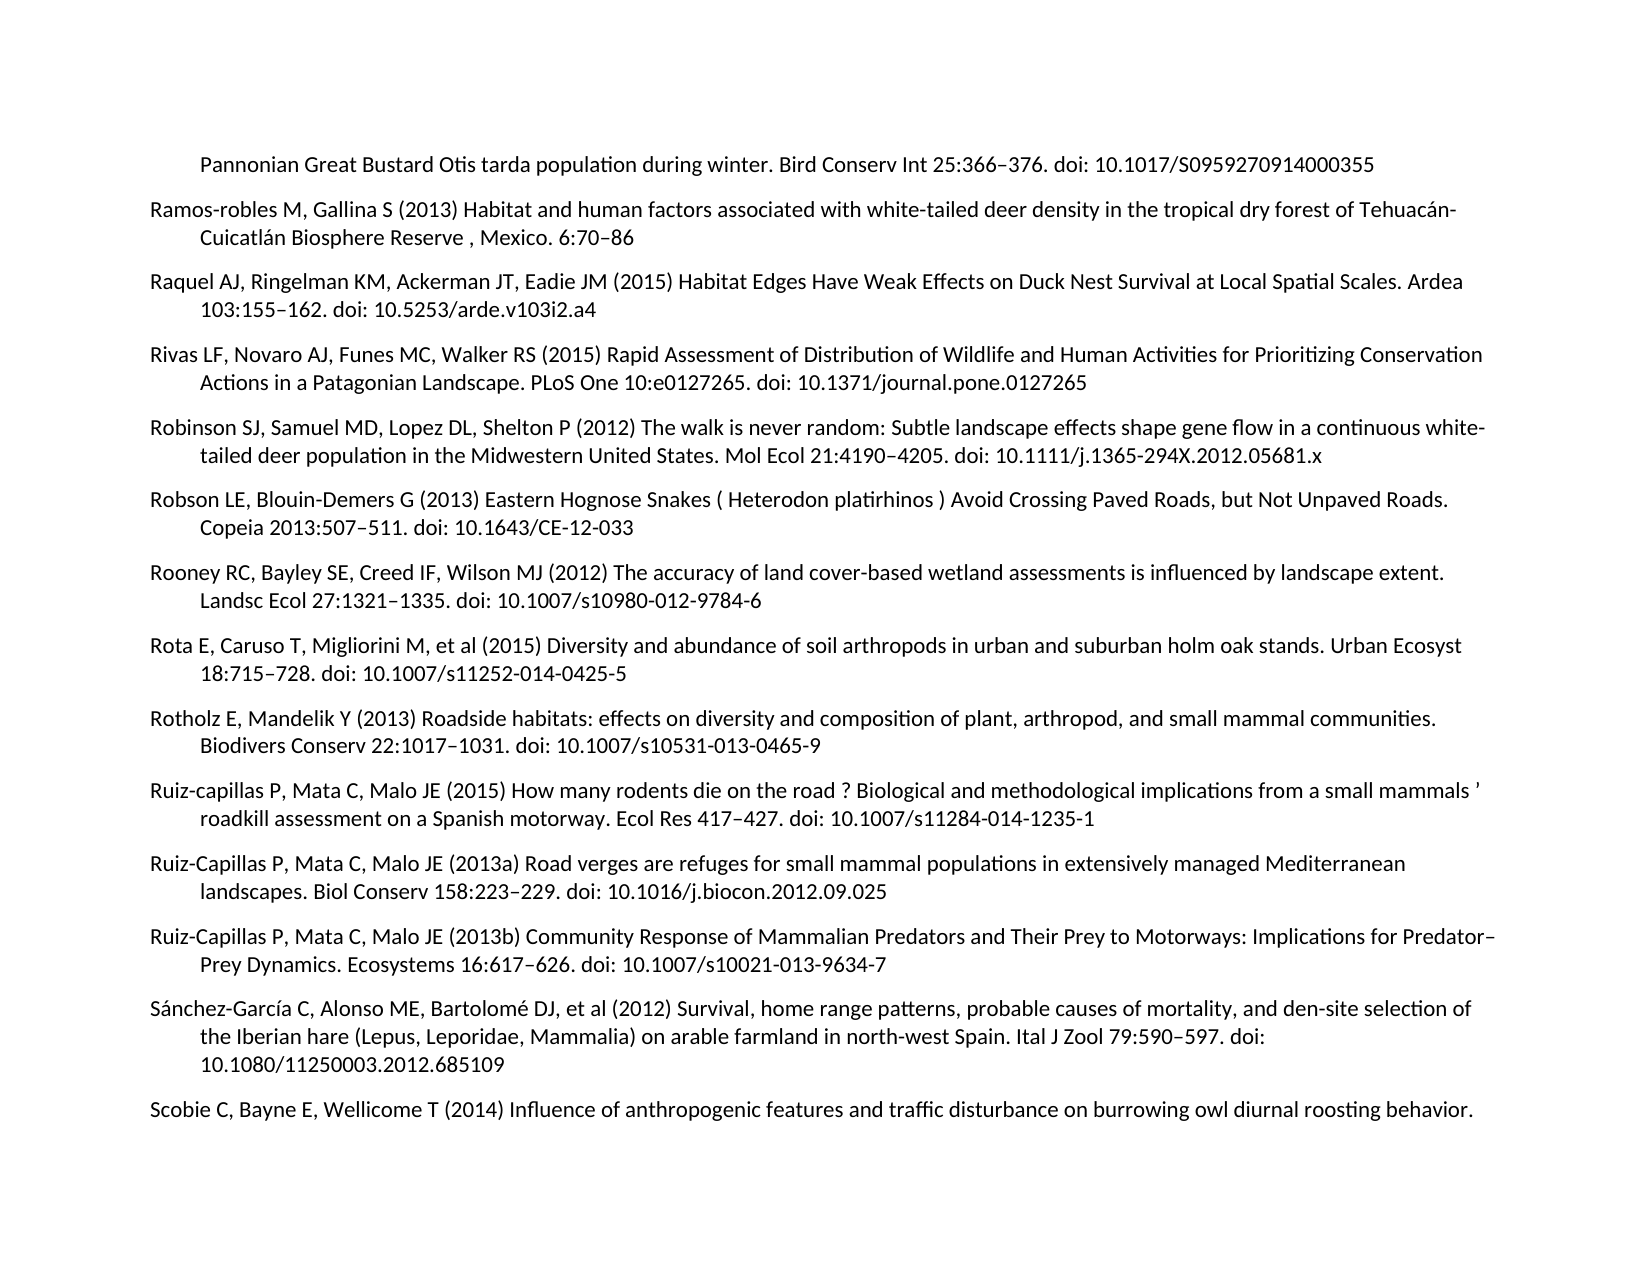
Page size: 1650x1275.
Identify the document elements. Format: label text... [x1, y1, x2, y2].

text Ruiz-Capillas P, Mata C, Malo JE (2013a) Road verges are refuges for small mammal populations in extensively managed Mediterranean landscapes. Biol Conserv 158:223–229. doi: 10.1016/j.biocon.2012.09.025 [150, 849, 1500, 905]
text Rivas LF, Novaro AJ, Funes MC, Walker RS (2015) Rapid Assessment of Distribution of Wildlife and Human Activities for Prioritizing Conservation Actions in a Patagonian Landscape. PLoS One 10:e0127265. doi: 10.1371/journal.pone.0127265 [150, 340, 1500, 396]
text Robinson SJ, Samuel MD, Lopez DL, Shelton P (2012) The walk is never random: Subtle landscape effects shape gene flow in a continuous white-tailed deer population in the Midwestern United States. Mol Ecol 21:4190–4205. doi: 10.1111/j.1365-294X.2012.05681.x [150, 413, 1500, 469]
text Ruiz-capillas P, Mata C, Malo JE (2015) How many rodents die on the road ? Biological and methodological implications from a small mammals ’ roadkill assessment on a Spanish motorway. Ecol Res 417–427. doi: 10.1007/s11284-014-1235-1 [150, 776, 1500, 832]
text Ramos-robles M, Gallina S (2013) Habitat and human factors associated with white-tailed deer density in the tropical dry forest of Tehuacán-Cuicatlán Biosphere Reserve , Mexico. 6:70–86 [150, 195, 1500, 251]
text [150, 150, 1500, 178]
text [150, 1095, 1500, 1123]
text Rotholz E, Mandelik Y (2013) Roadside habitats: effects on diversity and composition of plant, arthropod, and small mammal communities. Biodivers Conserv 22:1017–1031. doi: 10.1007/s10531-013-0465-9 [150, 704, 1500, 760]
text Rota E, Caruso T, Migliorini M, et al (2015) Diversity and abundance of soil arthropods in urban and suburban holm oak stands. Urban Ecosyst 18:715–728. doi: 10.1007/s11252-014-0425-5 [150, 631, 1500, 687]
text Ruiz-Capillas P, Mata C, Malo JE (2013b) Community Response of Mammalian Predators and Their Prey to Motorways: Implications for Predator–Prey Dynamics. Ecosystems 16:617–626. doi: 10.1007/s10021-013-9634-7 [150, 922, 1500, 978]
text Raquel AJ, Ringelman KM, Ackerman JT, Eadie JM (2015) Habitat Edges Have Weak Effects on Duck Nest Survival at Local Spatial Scales. Ardea 103:155–162. doi: 10.5253/arde.v103i2.a4 [150, 267, 1500, 323]
text Robson LE, Blouin-Demers G (2013) Eastern Hognose Snakes ( Heterodon platirhinos ) Avoid Crossing Paved Roads, but Not Unpaved Roads. Copeia 2013:507–511. doi: 10.1643/CE-12-033 [150, 486, 1500, 542]
text Rooney RC, Bayley SE, Creed IF, Wilson MJ (2012) The accuracy of land cover-based wetland assessments is influenced by landscape extent. Landsc Ecol 27:1321–1335. doi: 10.1007/s10980-012-9784-6 [150, 558, 1500, 614]
text Sánchez-García C, Alonso ME, Bartolomé DJ, et al (2012) Survival, home range patterns, probable causes of mortality, and den-site selection of the Iberian hare (Lepus, Leporidae, Mammalia) on arable farmland in north-west Spain. Ital J Zool 79:590–597. doi: 10.1080/11250003.2012.685109 [150, 994, 1500, 1078]
